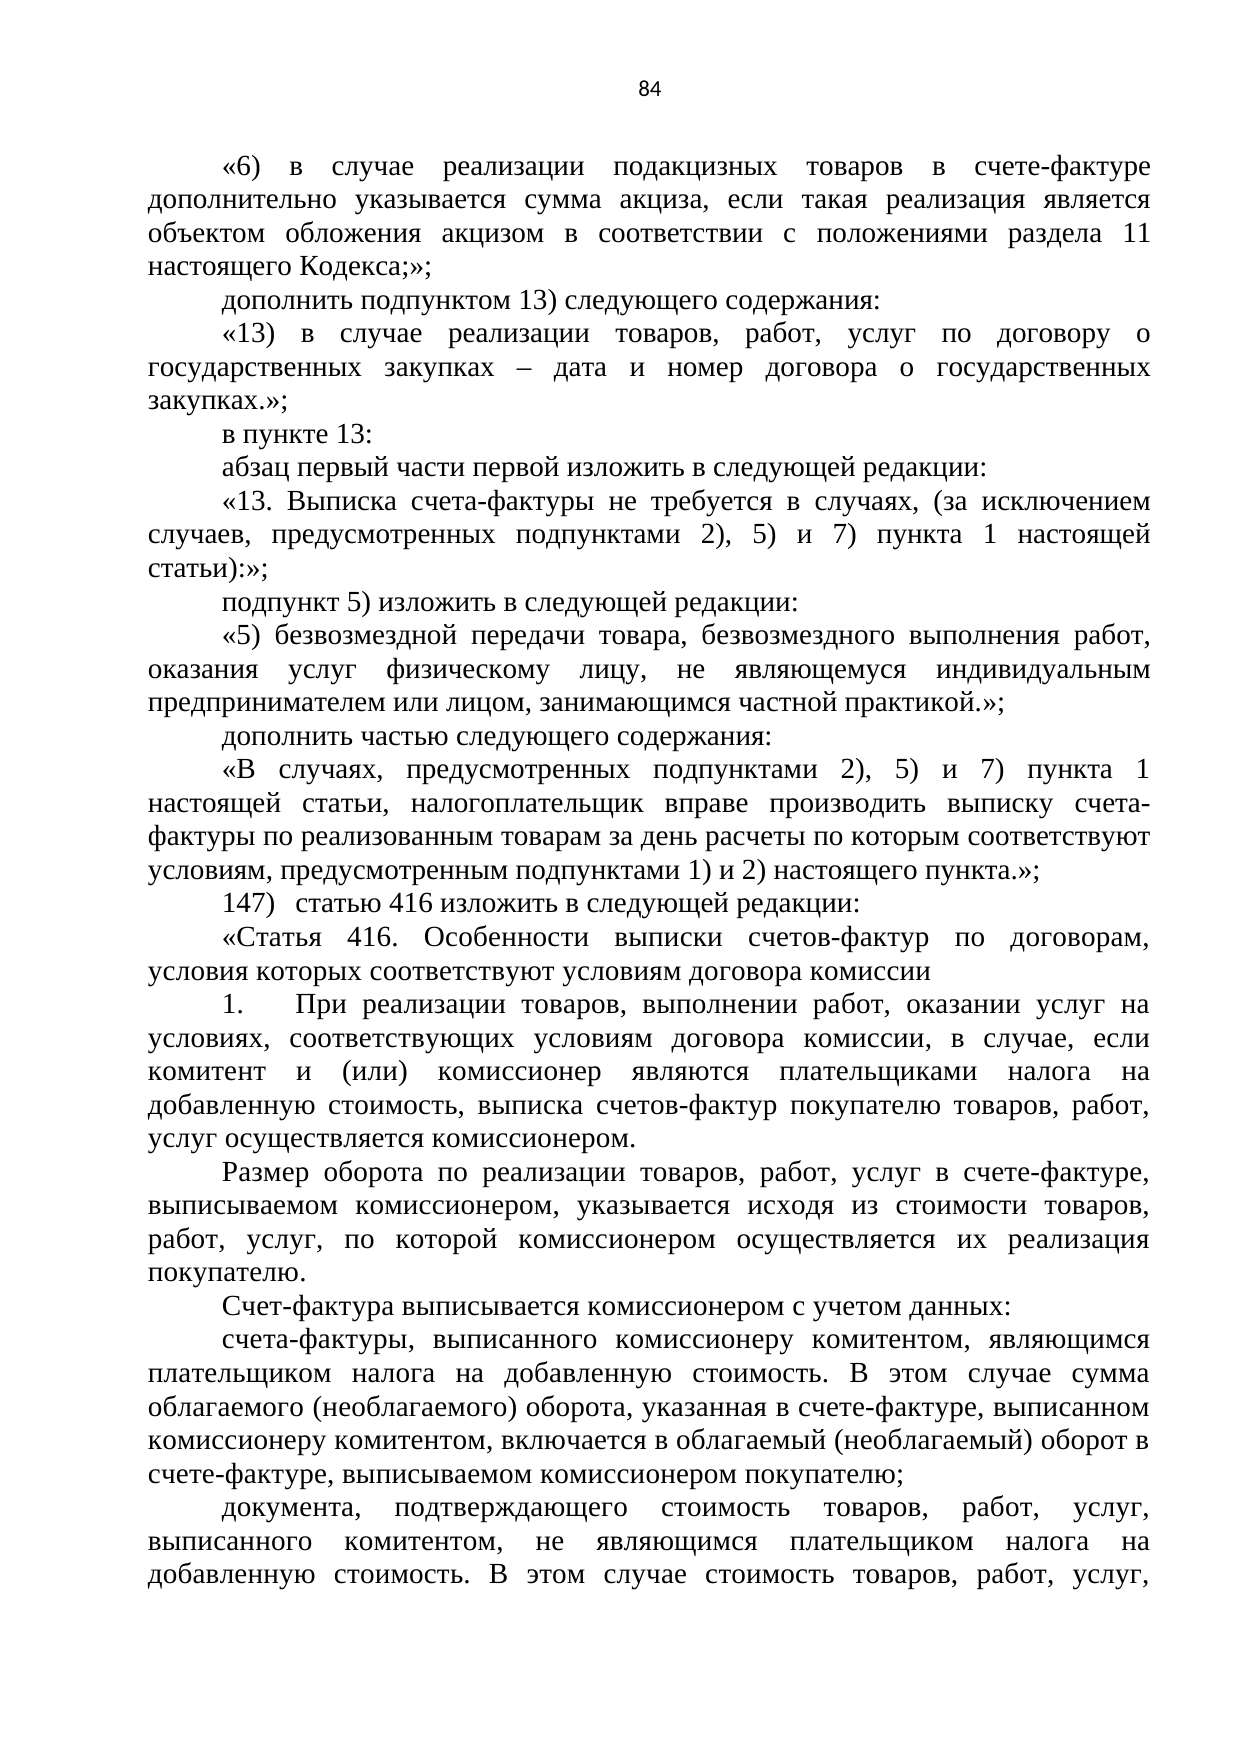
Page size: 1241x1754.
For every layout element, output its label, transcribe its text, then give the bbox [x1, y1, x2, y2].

text «13. Выписка счета-фактуры не требуется в случаях, (за исключением случаев, предусмотренных подпунктами 2), 5) и 7) пункта 1 настоящей статьи):»; [148, 483, 1152, 584]
list подпункт 5) изложить в следующей редакции: [148, 584, 1152, 617]
text «Статья 416. Особенности выписки счетов-фактур по договорам, условия которых соответствуют условиям договора комиссии [148, 919, 1152, 986]
list абзац первый части первой изложить в следующей редакции: [148, 449, 1152, 483]
text дополнить подпунктом 13) следующего содержания: [148, 282, 1152, 315]
text «13) в случае реализации товаров, работ, услуг по договору о государственных закупках – дата и номер договора о государственных закупках.»; [148, 315, 1152, 416]
text дополнить частью следующего содержания: [148, 718, 1152, 751]
text «6) в случае реализации подакцизных товаров в счете-фактуре дополнительно указывается сумма акциза, если такая реализация является объектом обложения акцизом в соответствии с положениями раздела 11 настоящего Кодекса;»; [148, 148, 1152, 282]
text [148, 1489, 1152, 1590]
text счета-фактуры, выписанного комиссионеру комитентом, являющимся плательщиком налога на добавленную стоимость. В этом случае сумма облагаемого (необлагаемого) оборота, указанная в счете-фактуре, выписанном комиссионеру комитентом, включается в облагаемый (необлагаемый) оборот в счете-фактуре, выписываемом комиссионером покупателю; [148, 1322, 1152, 1489]
list статью 416 изложить в следующей редакции: [148, 886, 1152, 919]
text Размер оборота по реализации товаров, работ, услуг в счете-фактуре, выписываемом комиссионером, указывается исходя из стоимости товаров, работ, услуг, по которой комиссионером осуществляется их реализация покупателю. [148, 1154, 1152, 1288]
text «В случаях, предусмотренных подпунктами 2), 5) и 7) пункта 1 настоящей статьи, налогоплательщик вправе производить выписку счета-фактуры по реализованным товарам за день расчеты по которым соответствуют условиям, предусмотренным подпунктами 1) и 2) настоящего пункта.»; [148, 751, 1152, 886]
list При реализации товаров, выполнении работ, оказании услуг на условиях, соответствующих условиям договора комиссии, в случае, если комитент и (или) комиссионер являются плательщиками налога на добавленную стоимость, выписка счетов-фактур покупателю товаров, работ, услуг осуществляется комиссионером. [148, 986, 1152, 1154]
text «5) безвозмездной передачи товара, безвозмездного выполнения работ, оказания услуг физическому лицу, не являющемуся индивидуальным предпринимателем или лицом, занимающимся частной практикой.»; [148, 617, 1152, 718]
text Счет-фактура выписывается комиссионером с учетом данных: [148, 1288, 1152, 1322]
list в пункте 13: [148, 416, 1152, 449]
